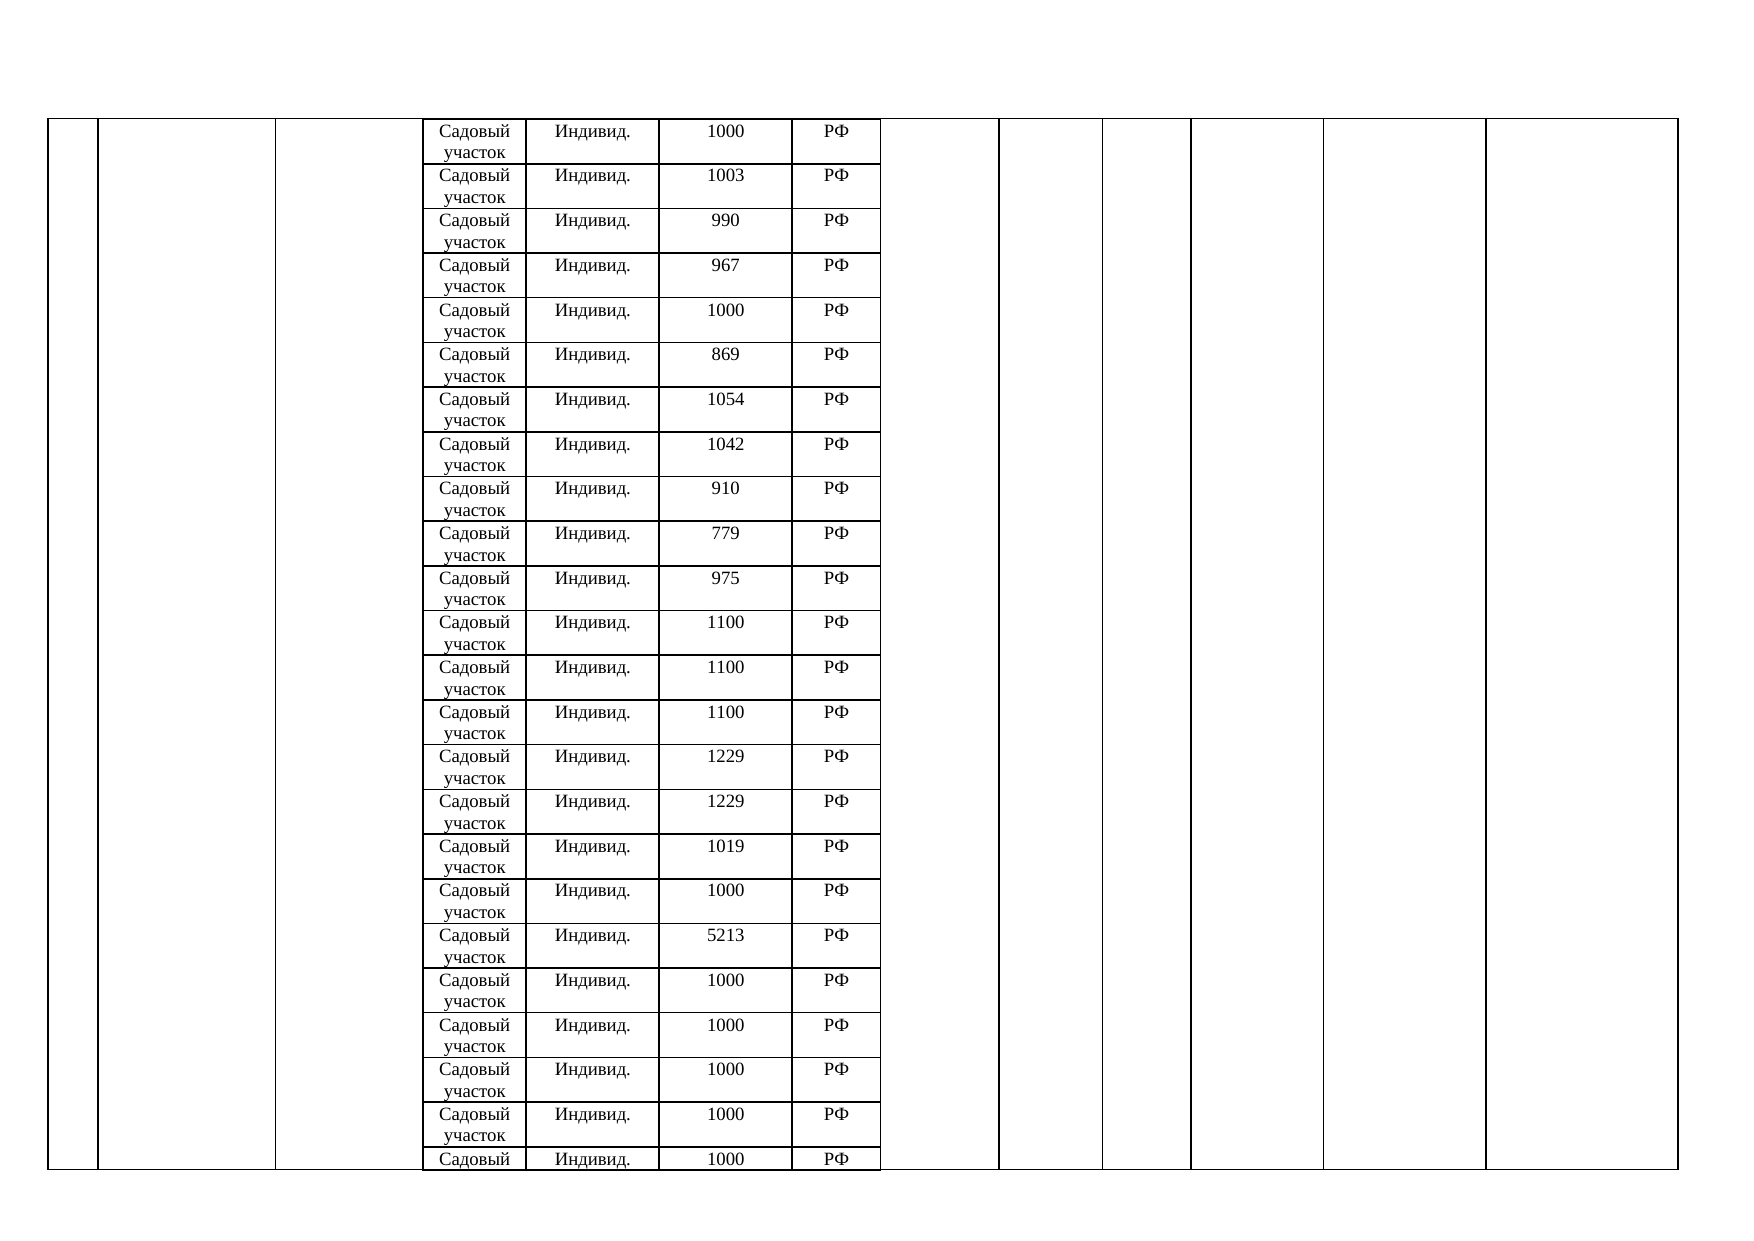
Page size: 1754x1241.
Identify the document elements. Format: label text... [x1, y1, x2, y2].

table_cell РФ [793, 1103, 880, 1146]
table_cell Индивид. [527, 1148, 658, 1169]
table_cell РФ [793, 298, 880, 342]
table_cell РФ [793, 343, 880, 386]
table_cell 1003 [660, 165, 791, 207]
table_cell РФ [793, 880, 880, 922]
table_cell Индивид. [527, 477, 658, 520]
table_cell 975 [660, 567, 791, 610]
table_cell Индивид. [527, 298, 658, 342]
table_cell 779 [660, 522, 791, 565]
table_cell Индивид. [527, 567, 658, 610]
table_cell 1000 [660, 1148, 791, 1169]
table_cell 1054 [660, 388, 791, 431]
table_cell Садовый участок [424, 477, 525, 520]
table_cell Индивид. [527, 611, 658, 654]
table_cell РФ [793, 1013, 880, 1057]
table_cell 5213 [660, 924, 791, 967]
table_cell Индивид. [527, 969, 658, 1012]
table_cell Индивид. [527, 745, 658, 788]
table_cell Садовый участок [424, 433, 525, 476]
table_cell РФ [793, 165, 880, 207]
table_cell РФ [793, 209, 880, 252]
table_cell 1000 [660, 1058, 791, 1101]
table_cell Индивид. [527, 880, 658, 922]
table_cell 1100 [660, 611, 791, 654]
table_cell Садовый участок [424, 835, 525, 878]
table_cell 1229 [660, 790, 791, 833]
table_cell 1019 [660, 835, 791, 878]
table_cell Индивид. [527, 254, 658, 297]
table_cell 1000 [660, 120, 791, 163]
table_cell РФ [793, 567, 880, 610]
table_cell Садовый участок [424, 165, 525, 207]
table_cell Садовый участок [424, 522, 525, 565]
table_cell Садовый участок [424, 924, 525, 967]
table_cell Индивид. [527, 522, 658, 565]
table_cell Садовый участок [424, 298, 525, 342]
table_cell Садовый участок [424, 656, 525, 699]
table_cell Садовый участок [424, 1148, 525, 1169]
table_cell 1000 [660, 880, 791, 922]
table_cell Индивид. [527, 701, 658, 744]
table_cell РФ [793, 522, 880, 565]
table_cell 990 [660, 209, 791, 252]
table_cell РФ [793, 835, 880, 878]
table_cell РФ [793, 254, 880, 297]
table_cell РФ [793, 433, 880, 476]
table_cell Садовый участок [424, 120, 525, 163]
table_cell РФ [793, 1058, 880, 1101]
table_cell Индивид. [527, 1058, 658, 1101]
table_cell 1000 [660, 1013, 791, 1057]
table_cell Индивид. [527, 835, 658, 878]
table_cell 1000 [660, 298, 791, 342]
table_cell Индивид. [527, 433, 658, 476]
table_cell Садовый участок [424, 388, 525, 431]
table_cell РФ [793, 611, 880, 654]
table_cell РФ [793, 1148, 880, 1169]
table_cell Садовый участок [424, 611, 525, 654]
table_cell Индивид. [527, 656, 658, 699]
table_cell Садовый участок [424, 1103, 525, 1146]
table_cell Индивид. [527, 388, 658, 431]
table_cell Садовый участок [424, 343, 525, 386]
table_cell Индивид. [527, 165, 658, 207]
table_cell Садовый участок [424, 567, 525, 610]
table_cell Садовый участок [424, 880, 525, 922]
table_cell Индивид. [527, 343, 658, 386]
table_cell 869 [660, 343, 791, 386]
table_cell РФ [793, 969, 880, 1012]
table_cell Садовый участок [424, 969, 525, 1012]
table_cell РФ [793, 477, 880, 520]
table_cell РФ [793, 924, 880, 967]
table_cell РФ [793, 701, 880, 744]
table_cell 1000 [660, 1103, 791, 1146]
table_cell Садовый участок [424, 790, 525, 833]
table_cell РФ [793, 120, 880, 163]
table_cell 1042 [660, 433, 791, 476]
table_cell Индивид. [527, 120, 658, 163]
table_cell 1100 [660, 656, 791, 699]
table_cell Садовый участок [424, 209, 525, 252]
table_cell 967 [660, 254, 791, 297]
table_cell Садовый участок [424, 254, 525, 297]
table_cell Индивид. [527, 924, 658, 967]
table_cell Садовый участок [424, 1013, 525, 1057]
table_cell Садовый участок [424, 701, 525, 744]
table_cell РФ [793, 656, 880, 699]
table_cell 910 [660, 477, 791, 520]
table_cell 1000 [660, 969, 791, 1012]
table_cell РФ [793, 388, 880, 431]
table_cell Индивид. [527, 1013, 658, 1057]
table_cell РФ [793, 745, 880, 788]
table_cell 1100 [660, 701, 791, 744]
table_cell Садовый участок [424, 745, 525, 788]
table_cell Индивид. [527, 209, 658, 252]
table_cell 1229 [660, 745, 791, 788]
table_cell Садовый участок [424, 1058, 525, 1101]
table_cell РФ [793, 790, 880, 833]
table_cell Индивид. [527, 790, 658, 833]
table_cell Индивид. [527, 1103, 658, 1146]
